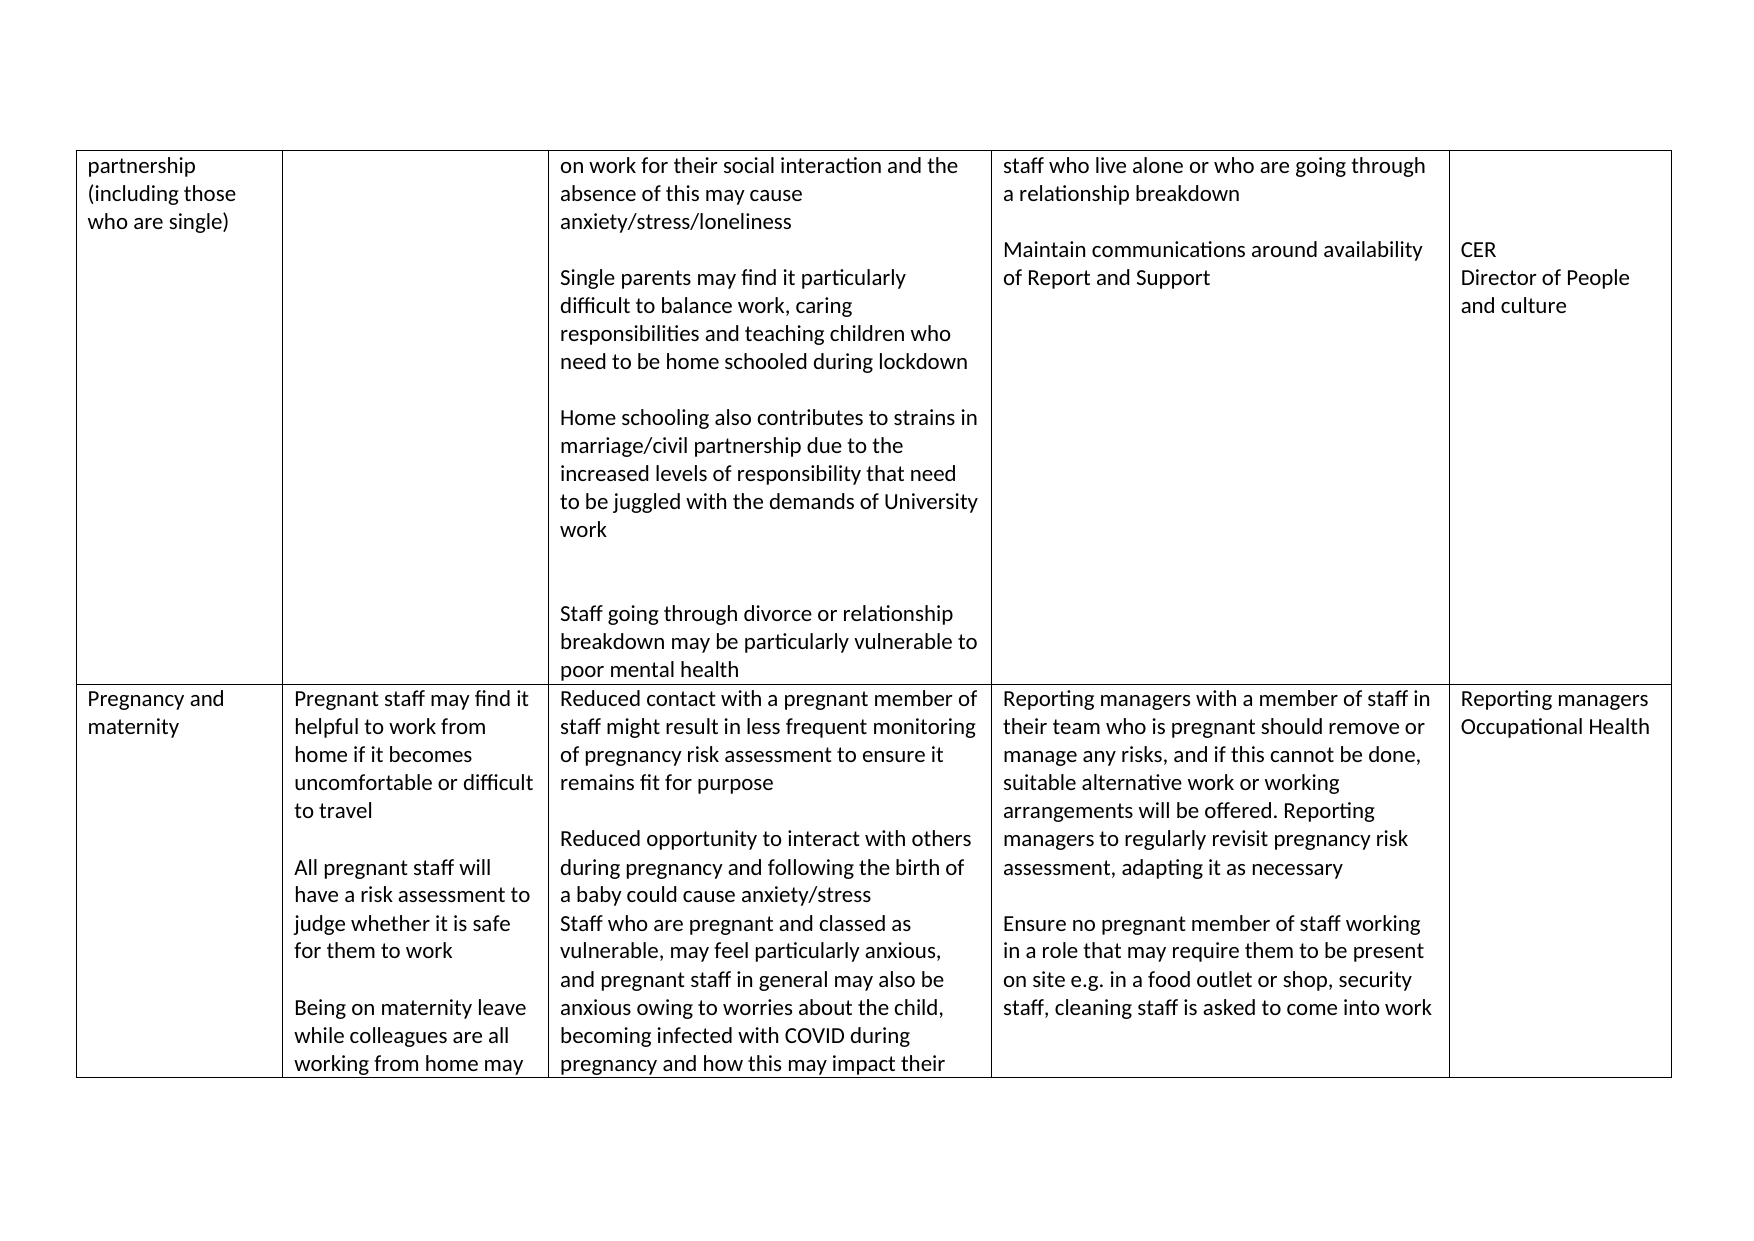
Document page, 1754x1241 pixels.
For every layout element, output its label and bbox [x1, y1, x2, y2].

table_cell [992, 151, 1449, 683]
table_cell [549, 151, 991, 683]
table_cell [992, 685, 1449, 1077]
table_cell [283, 685, 548, 1077]
table_cell [549, 685, 991, 1077]
table_cell [77, 685, 282, 1077]
table_cell [283, 151, 548, 683]
table_cell [77, 151, 282, 683]
table_cell [1450, 151, 1671, 683]
table_cell [1450, 685, 1671, 1077]
